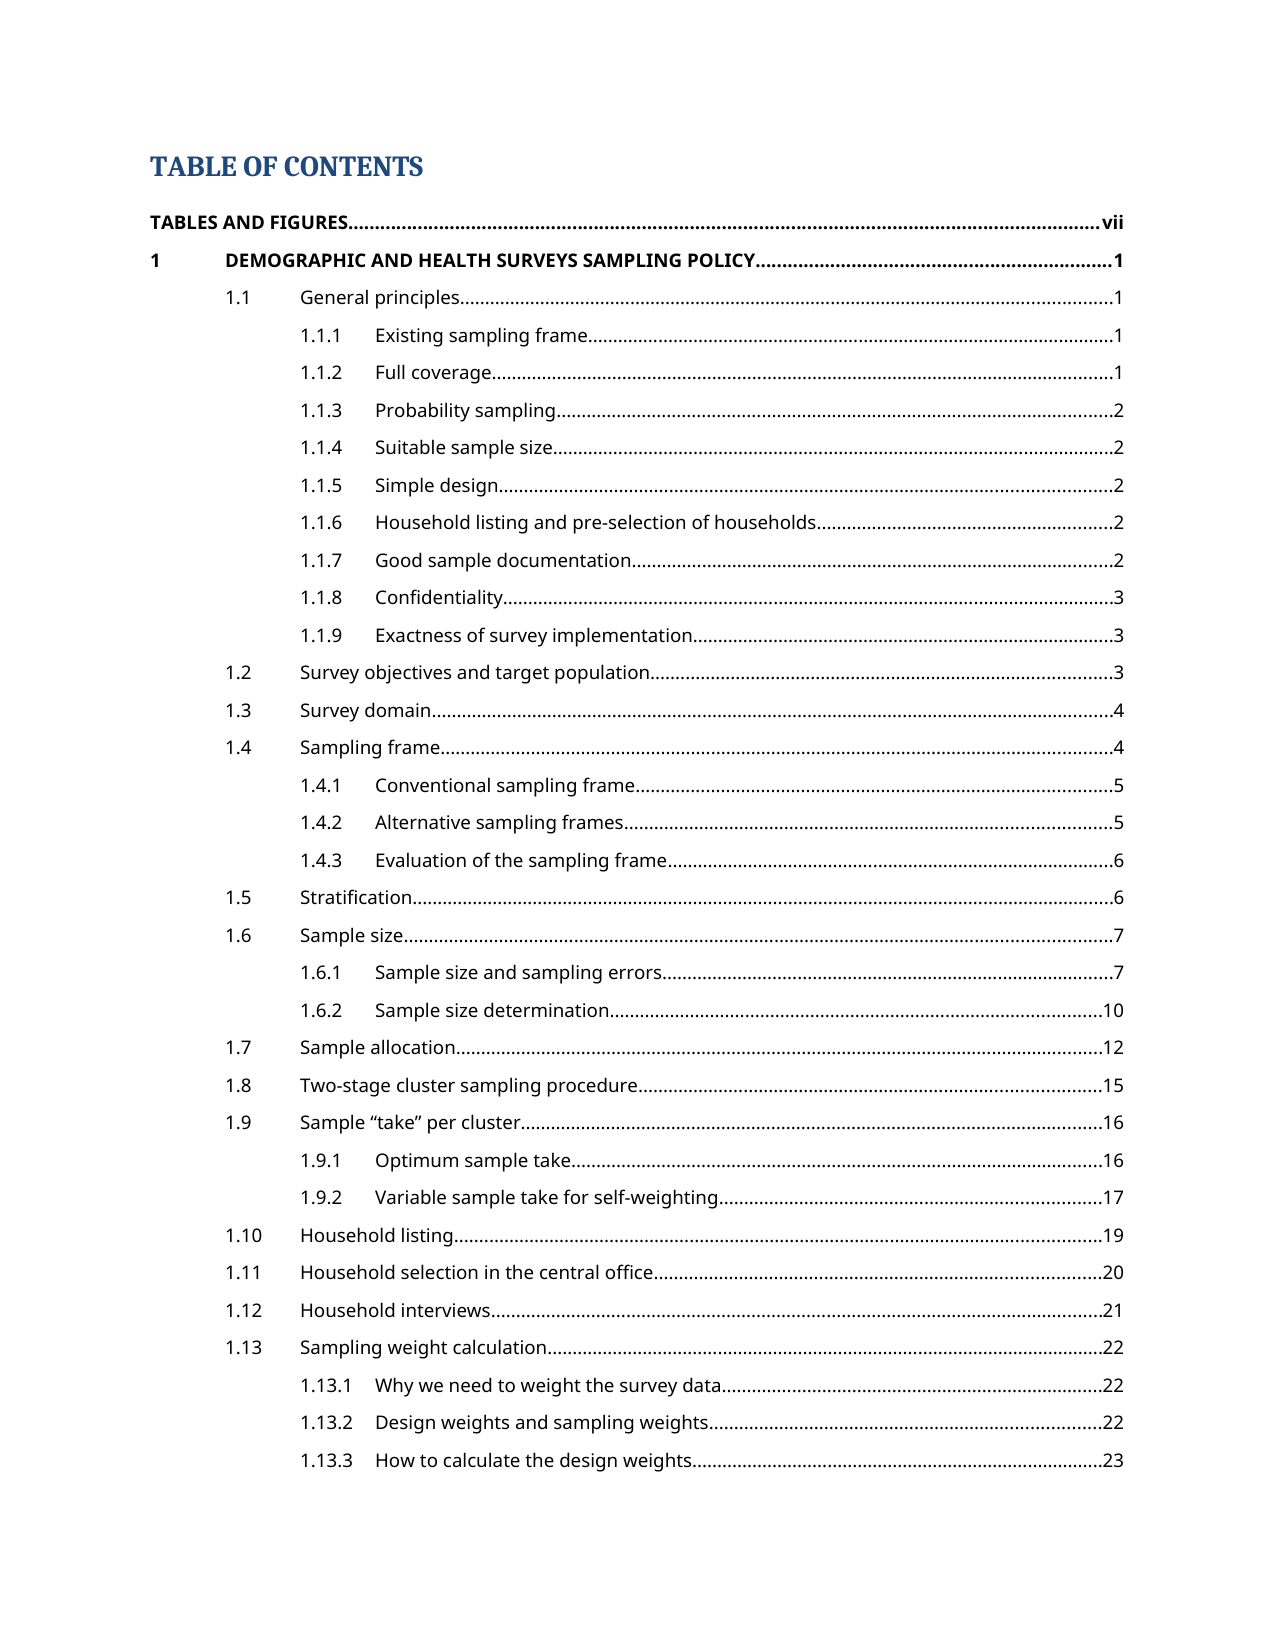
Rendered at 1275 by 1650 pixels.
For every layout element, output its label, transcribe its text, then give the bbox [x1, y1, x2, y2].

text 1 DEMOGRAPHIC AND HEALTH SURVEYS SAMPLING POLICY 1 [150, 246, 1125, 273]
text 1.9 Sample “take” per cluster 16 [225, 1108, 1125, 1135]
text 1.2 Survey objectives and target population 3 [225, 658, 1125, 685]
text 1.1.9 Exactness of survey implementation 3 [300, 621, 1125, 648]
text 1.4.3 Evaluation of the sampling frame 6 [300, 846, 1125, 873]
text TABLES AND FIGURES vii [150, 208, 1125, 235]
text 1.6 Sample size 7 [225, 921, 1125, 948]
text 1.5 Stratification 6 [225, 883, 1125, 910]
text TABLE OF CONTENTS [150, 150, 1125, 183]
text 1.4 Sampling frame 4 [225, 733, 1125, 760]
text 1.4.1 Conventional sampling frame 5 [300, 771, 1125, 798]
text 1.6.2 Sample size determination 10 [300, 996, 1125, 1023]
text 1.1.7 Good sample documentation 2 [300, 546, 1125, 573]
text 1.9.2 Variable sample take for self-weighting 17 [300, 1183, 1125, 1210]
text 1.13.3 How to calculate the design weights 23 [300, 1446, 1125, 1473]
text 1.7 Sample allocation 12 [225, 1033, 1125, 1060]
text 1.1.3 Probability sampling 2 [300, 396, 1125, 423]
text 1.11 Household selection in the central office 20 [225, 1258, 1125, 1285]
text 1.1 General principles 1 [225, 283, 1125, 310]
text 1.1.6 Household listing and pre-selection of households 2 [300, 508, 1125, 535]
text 1.13 Sampling weight calculation 22 [225, 1333, 1125, 1360]
text 1.12 Household interviews 21 [225, 1296, 1125, 1323]
text 1.9.1 Optimum sample take 16 [300, 1146, 1125, 1173]
text 1.1.1 Existing sampling frame 1 [300, 321, 1125, 348]
text 1.4.2 Alternative sampling frames 5 [300, 808, 1125, 835]
text 1.13.2 Design weights and sampling weights 22 [300, 1408, 1125, 1435]
text 1.13.1 Why we need to weight the survey data 22 [300, 1371, 1125, 1398]
text 1.3 Survey domain 4 [225, 696, 1125, 723]
text 1.8 Two-stage cluster sampling procedure 15 [225, 1071, 1125, 1098]
text 1.1.4 Suitable sample size 2 [300, 433, 1125, 460]
text 1.10 Household listing 19 [225, 1221, 1125, 1248]
text 1.1.8 Confidentiality 3 [300, 583, 1125, 610]
text 1.1.2 Full coverage 1 [300, 358, 1125, 385]
text 1.1.5 Simple design 2 [300, 471, 1125, 498]
text 1.6.1 Sample size and sampling errors 7 [300, 958, 1125, 985]
